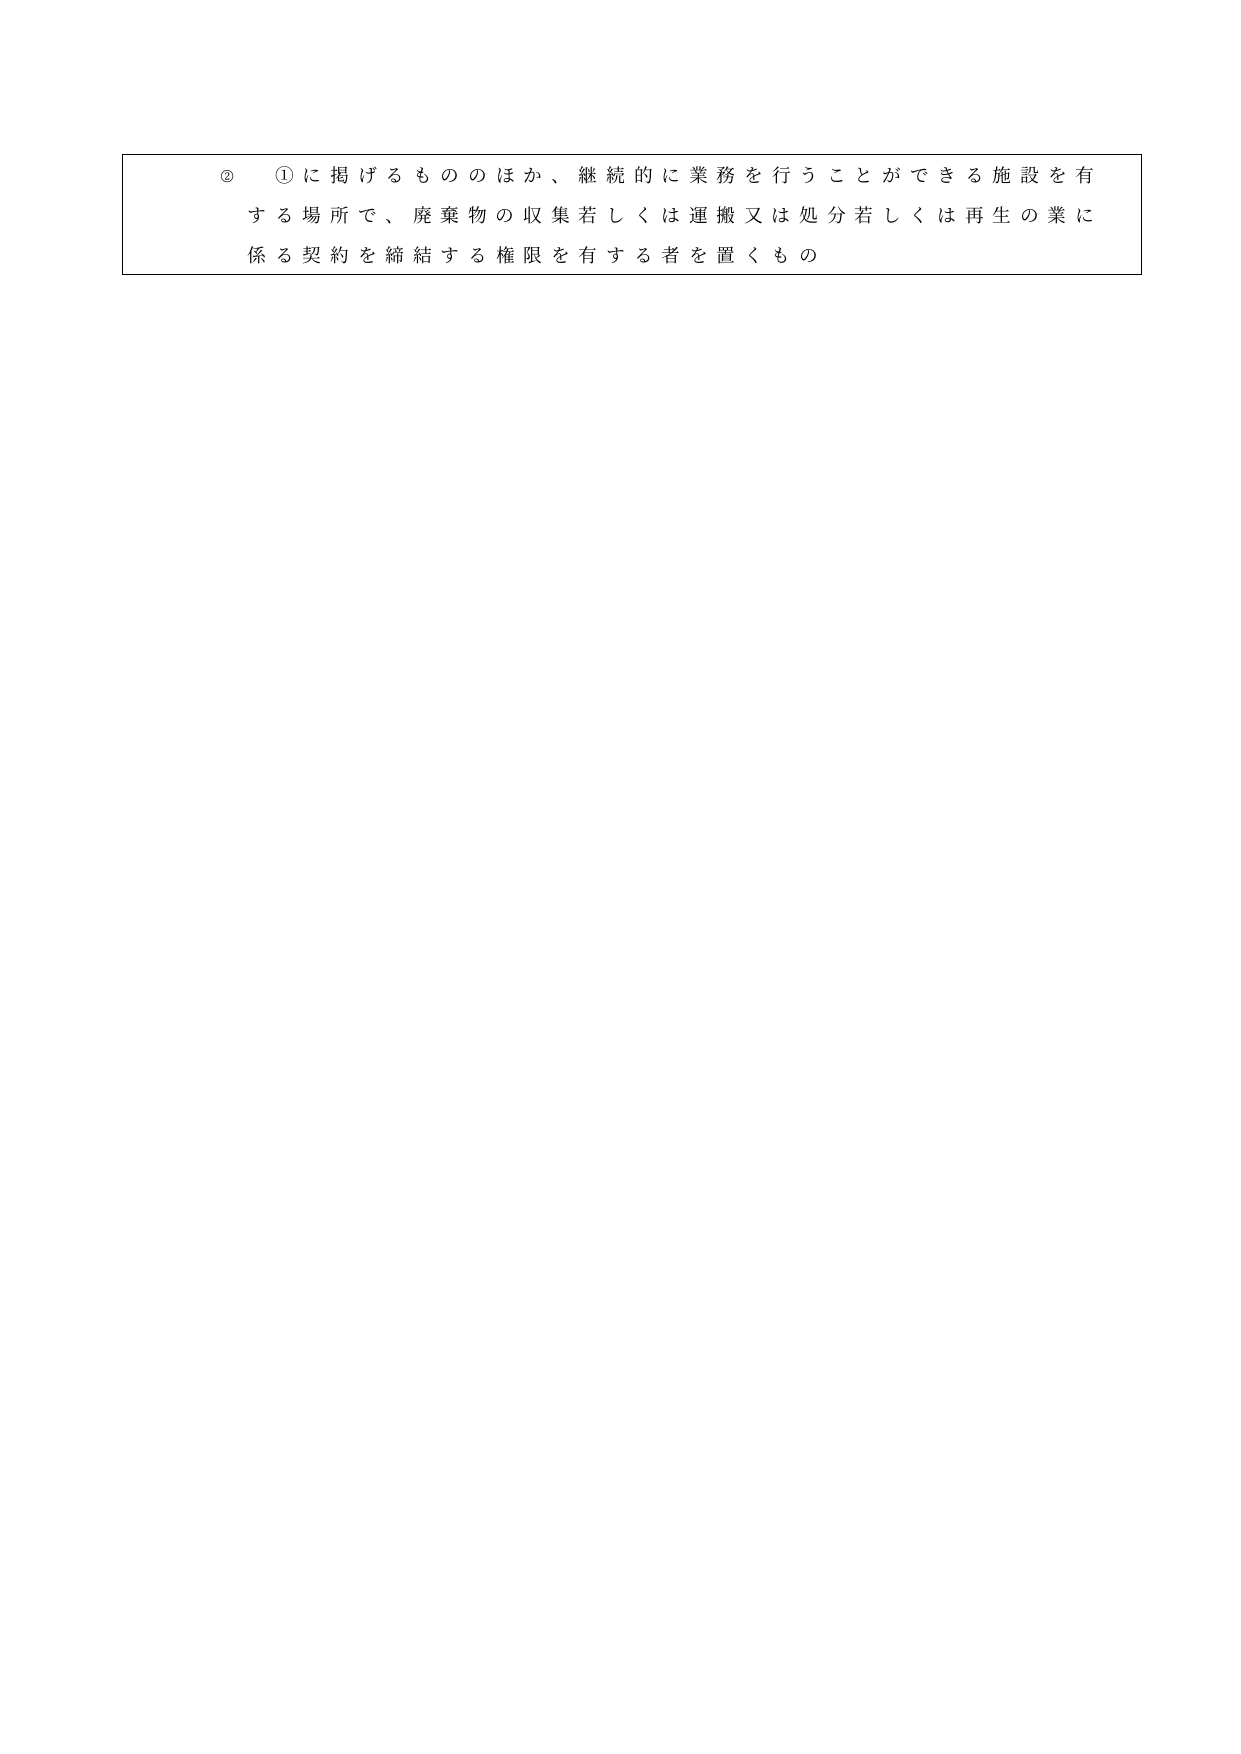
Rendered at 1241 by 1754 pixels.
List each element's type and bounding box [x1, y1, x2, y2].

table_cell [123, 155, 1141, 274]
